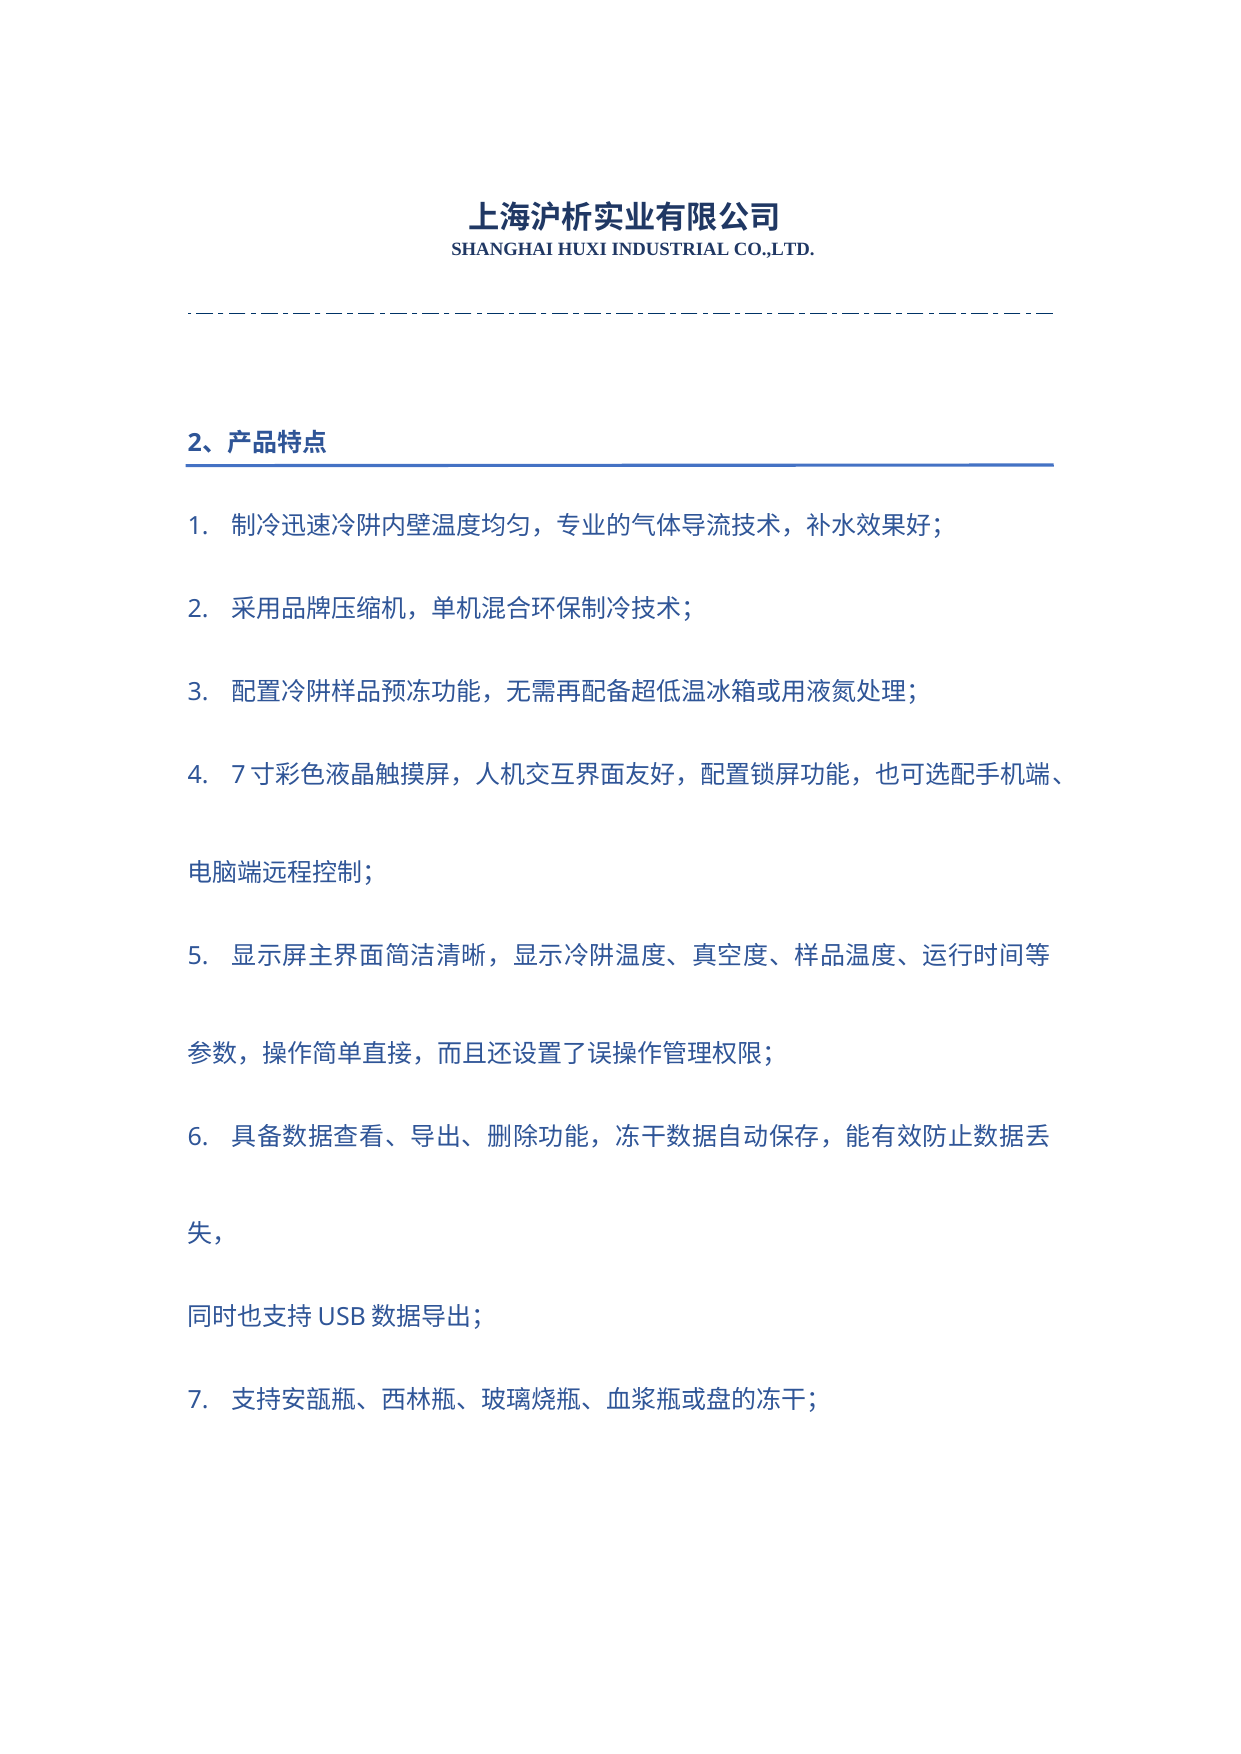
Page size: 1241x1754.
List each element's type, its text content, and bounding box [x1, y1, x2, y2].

list 配置冷阱样品预冻功能，无需再配备超低温冰箱或用液氮处理； [187, 657, 1053, 722]
list 7寸彩色液晶触摸屏，人机交互界面友好，配置锁屏功能，也可选配手机端、电脑端远程控制； [187, 741, 1053, 903]
list 显示屏主界面简洁清晰，显示冷阱温度、真空度、样品温度、运行时间等参数，操作简单直接，而且还设置了误操作管理权限； [187, 921, 1053, 1084]
list 具备数据查看、导出、删除功能，冻干数据自动保存，能有效防止数据丢失， [187, 1102, 1053, 1264]
list 制冷迅速冷阱内壁温度均匀，专业的气体导流技术，补水效果好； [187, 491, 1053, 556]
text 2、产品特点 [187, 408, 1053, 473]
list 支持安瓿瓶、西林瓶、玻璃烧瓶、血浆瓶或盘的冻干； [187, 1366, 1053, 1431]
list 同时也支持USB数据导出； [187, 1282, 1053, 1347]
list 采用品牌压缩机，单机混合环保制冷技术； [187, 574, 1053, 639]
